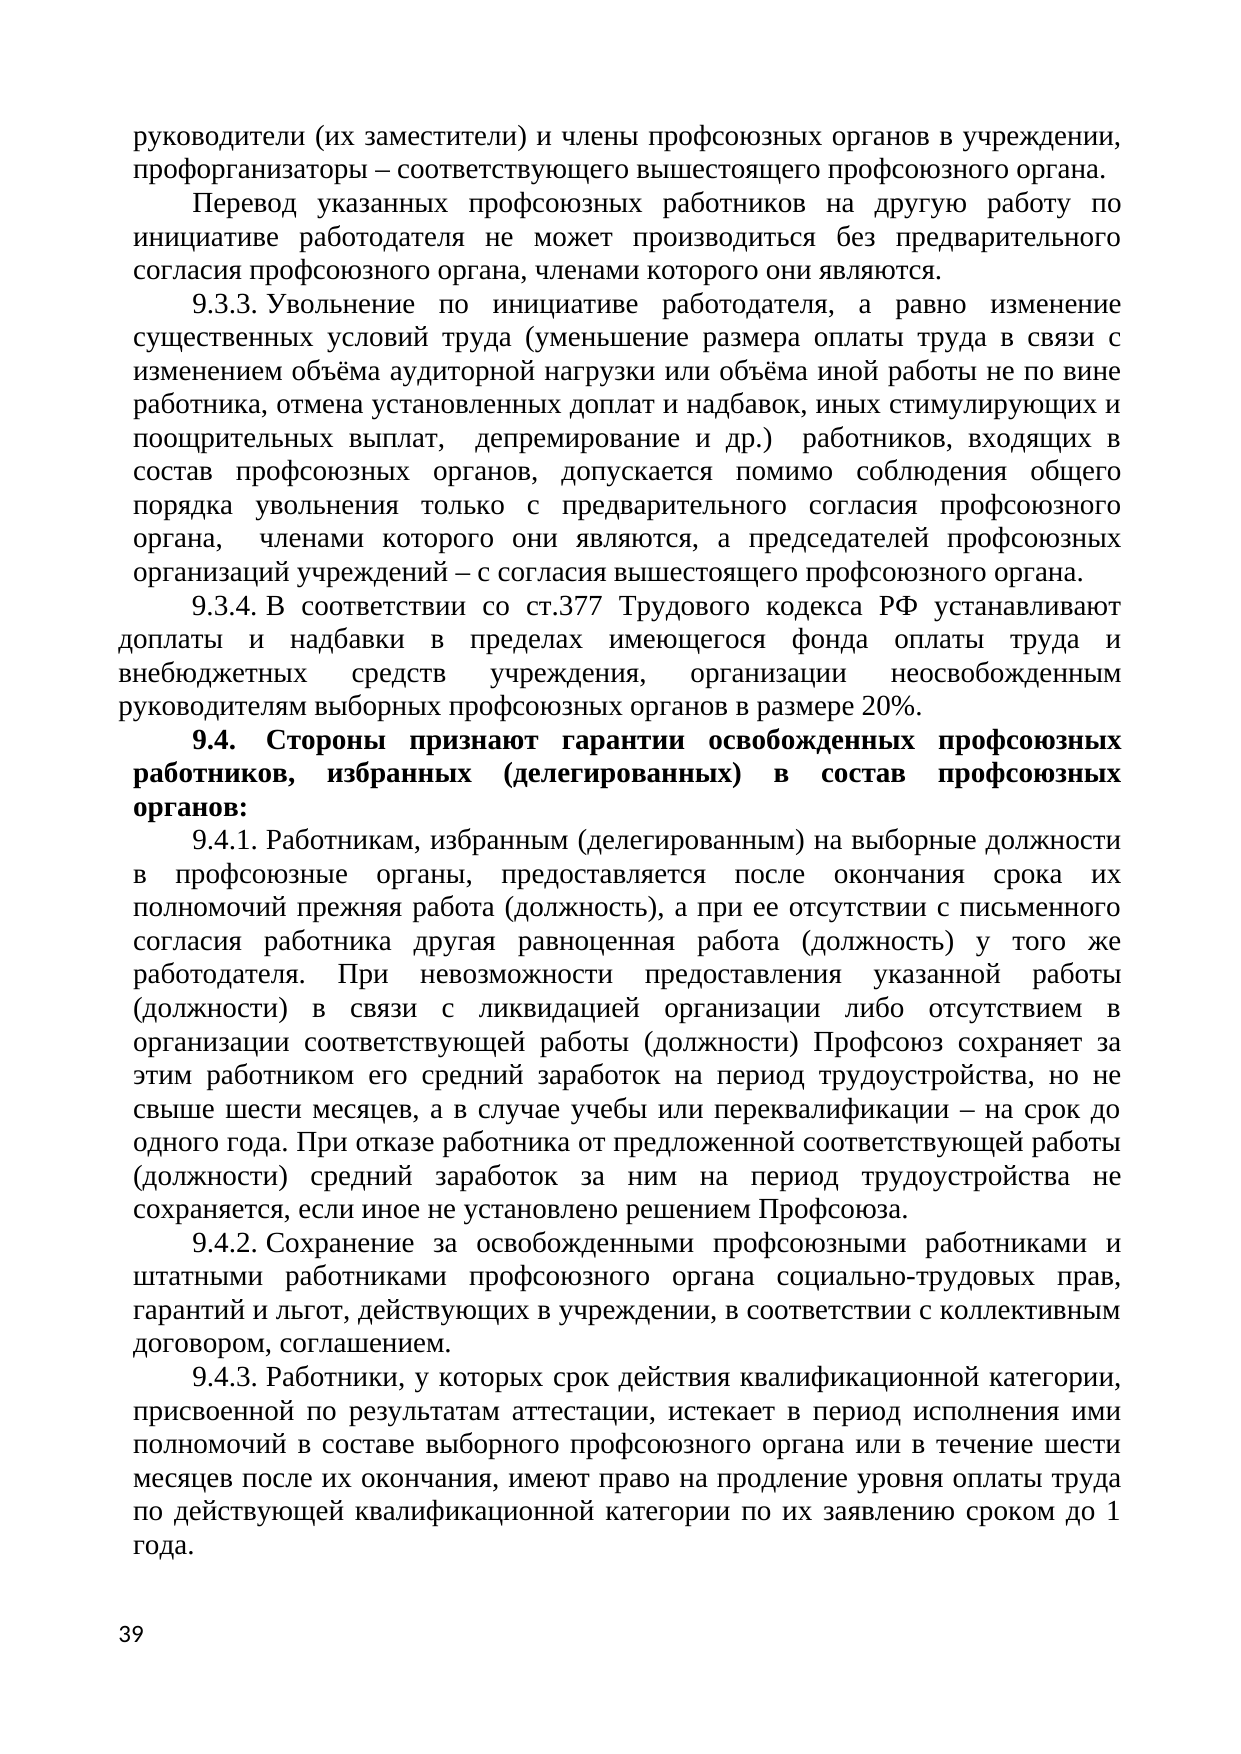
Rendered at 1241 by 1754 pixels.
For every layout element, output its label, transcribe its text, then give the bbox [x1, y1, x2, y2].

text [133, 118, 1122, 185]
text 9.3.3. Увольнение по инициативе работодателя, а равно изменение существенных условий труда (уменьшение размера оплаты труда в связи с изменением объёма аудиторной нагрузки или объёма иной работы не по вине работника, отмена установленных доплат и надбавок, иных стимулирующих и поощрительных выплат, депремирование и др.) работников, входящих в состав профсоюзных органов, допускается помимо соблюдения общего порядка увольнения только с предварительного согласия профсоюзного органа, членами которого они являются, а председателей профсоюзных организаций учреждений – с согласия вышестоящего профсоюзного органа. [133, 286, 1122, 588]
text 9.4.2. Сохранение за освобожденными профсоюзными работниками и штатными работниками профсоюзного органа социально-трудовых прав, гарантий и льгот, действующих в учреждении, в соответствии с коллективным договором, соглашением. [133, 1225, 1122, 1359]
text 9.4.3. Работники, у которых срок действия квалификационной категории, присвоенной по результатам аттестации, истекает в период исполнения ими полномочий в составе выборного профсоюзного органа или в течение шести месяцев после их окончания, имеют право на продление уровня оплаты труда по действующей квалификационной категории по их заявлению сроком до 1 года. [133, 1359, 1122, 1560]
text 9.3.4. В соответствии со ст.377 Трудового кодекса РФ устанавливают доплаты и надбавки в пределах имеющегося фонда оплаты труда и внебюджетных средств учреждения, организации неосвобожденным руководителям выборных профсоюзных органов в размере 20%. [118, 588, 1122, 722]
text 9.4. Стороны признают гарантии освобожденных профсоюзных работников, избранных (делегированных) в состав профсоюзных органов: [133, 722, 1122, 822]
text 9.4.1. Работникам, избранным (делегированным) на выборные должности в профсоюзные органы, предоставляется после окончания срока их полномочий прежняя работа (должность), а при ее отсутствии с письменного согласия работника другая равноценная работа (должность) у того же работодателя. При невозможности предоставления указанной работы (должности) в связи с ликвидацией организации либо отсутствием в организации соответствующей работы (должности) Профсоюз сохраняет за этим работником его средний заработок на период трудоустройства, но не свыше шести месяцев, а в случае учебы или переквалификации – на срок до одного года. При отказе работника от предложенной соответствующей работы (должности) средний заработок за ним на период трудоустройства не сохраняется, если иное не установлено решением Профсоюза. [133, 822, 1122, 1225]
text Перевод указанных профсоюзных работников на другую работу по инициативе работодателя не может производиться без предварительного согласия профсоюзного органа, членами которого они являются. [133, 185, 1122, 286]
